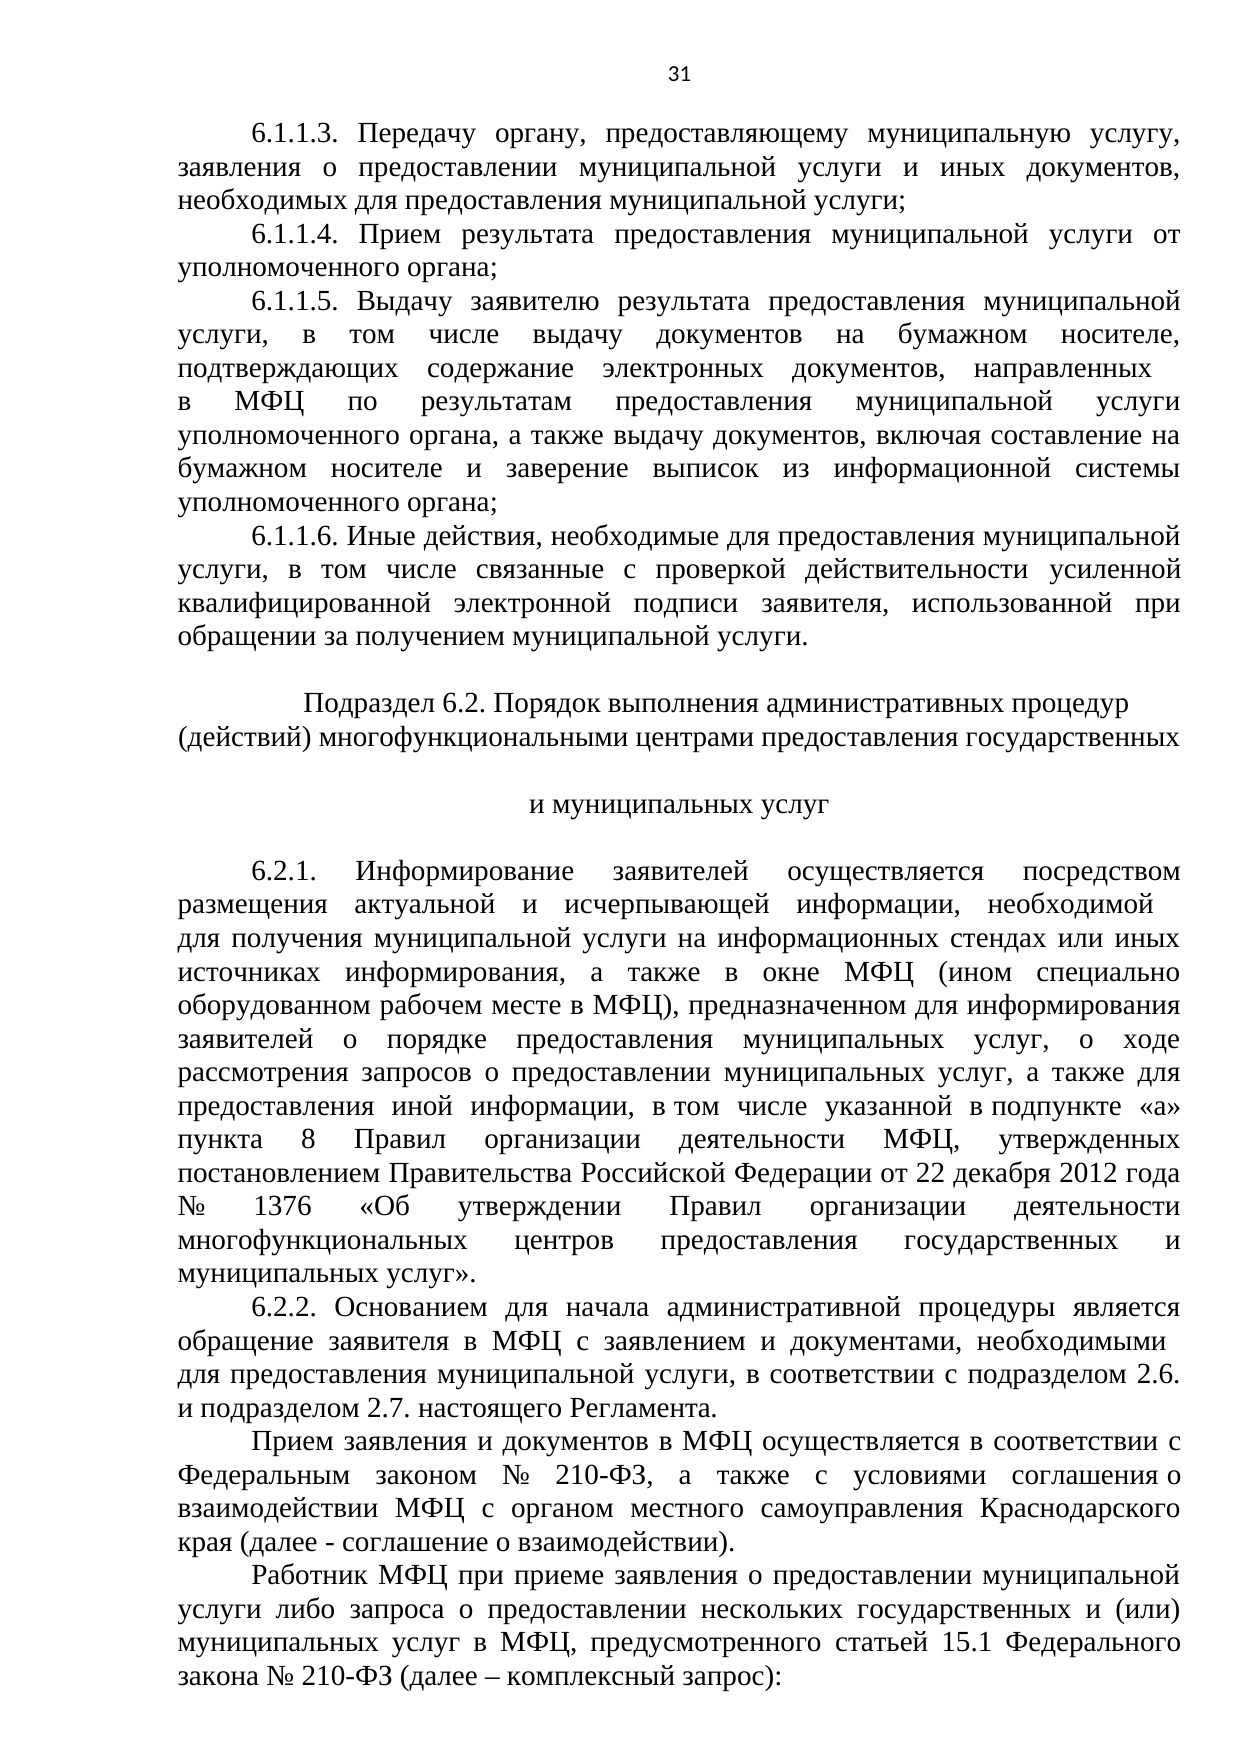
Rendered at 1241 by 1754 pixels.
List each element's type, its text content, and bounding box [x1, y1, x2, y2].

text 6.1.1.4. Прием результата предоставления муниципальной услуги от уполномоченного органа; [177, 216, 1181, 283]
text Работник МФЦ при приеме заявления о предоставлении муниципальной услуги либо запроса о предоставлении нескольких государственных и (или) муниципальных услуг в МФЦ, предусмотренного статьей 15.1 Федерального закона № 210-ФЗ (далее – комплексный запрос): [177, 1557, 1181, 1692]
text 6.2.1. Информирование заявителей осуществляется посредством размещения актуальной и исчерпывающей информации, необходимой для получения муниципальной услуги на информационных стендах или иных источниках информирования, а также в окне МФЦ (ином специально оборудованном рабочем месте в МФЦ), предназначенном для информирования заявителей о порядке предоставления муниципальных услуг, о ходе рассмотрения запросов о предоставлении муниципальных услуг, а также для предоставления иной информации, в том числе указанной в подпункте «а» пункта 8 Правил организации деятельности МФЦ, утвержденных постановлением Правительства Российской Федерации от 22 декабря 2012 года № 1376 «Об утверждении Правил организации деятельности многофункциональных центров предоставления государственных и муниципальных услуг». [177, 853, 1181, 1289]
text 6.1.1.6. Иные действия, необходимые для предоставления муниципальной услуги, в том числе связанные с проверкой действительности усиленной квалифицированной электронной подписи заявителя, использованной при обращении за получением муниципальной услуги. [177, 518, 1181, 652]
text 6.2.2. Основанием для начала административной процедуры является обращение заявителя в МФЦ с заявлением и документами, необходимыми для предоставления муниципальной услуги, в соответствии с подразделом 2.6. и подразделом 2.7. настоящего Регламента. [177, 1289, 1181, 1423]
text Подраздел 6.2. Порядок выполнения административных процедур (действий) многофункциональными центрами предоставления государственных и муниципальных услуг [177, 685, 1181, 819]
text 6.1.1.3. Передачу органу, предоставляющему муниципальную услугу, заявления о предоставлении муниципальной услуги и иных документов, необходимых для предоставления муниципальной услуги; [177, 115, 1181, 216]
text Прием заявления и документов в МФЦ осуществляется в соответствии с Федеральным законом № 210-ФЗ, а также с условиями соглашения о взаимодействии МФЦ с органом местного самоуправления Краснодарского края (далее - соглашение о взаимодействии). [177, 1423, 1181, 1557]
text 6.1.1.5. Выдачу заявителю результата предоставления муниципальной услуги, в том числе выдачу документов на бумажном носителе, подтверждающих содержание электронных документов, направленных в МФЦ по результатам предоставления муниципальной услуги уполномоченного органа, а также выдачу документов, включая составление на бумажном носителе и заверение выписок из информационной системы уполномоченного органа; [177, 283, 1181, 518]
